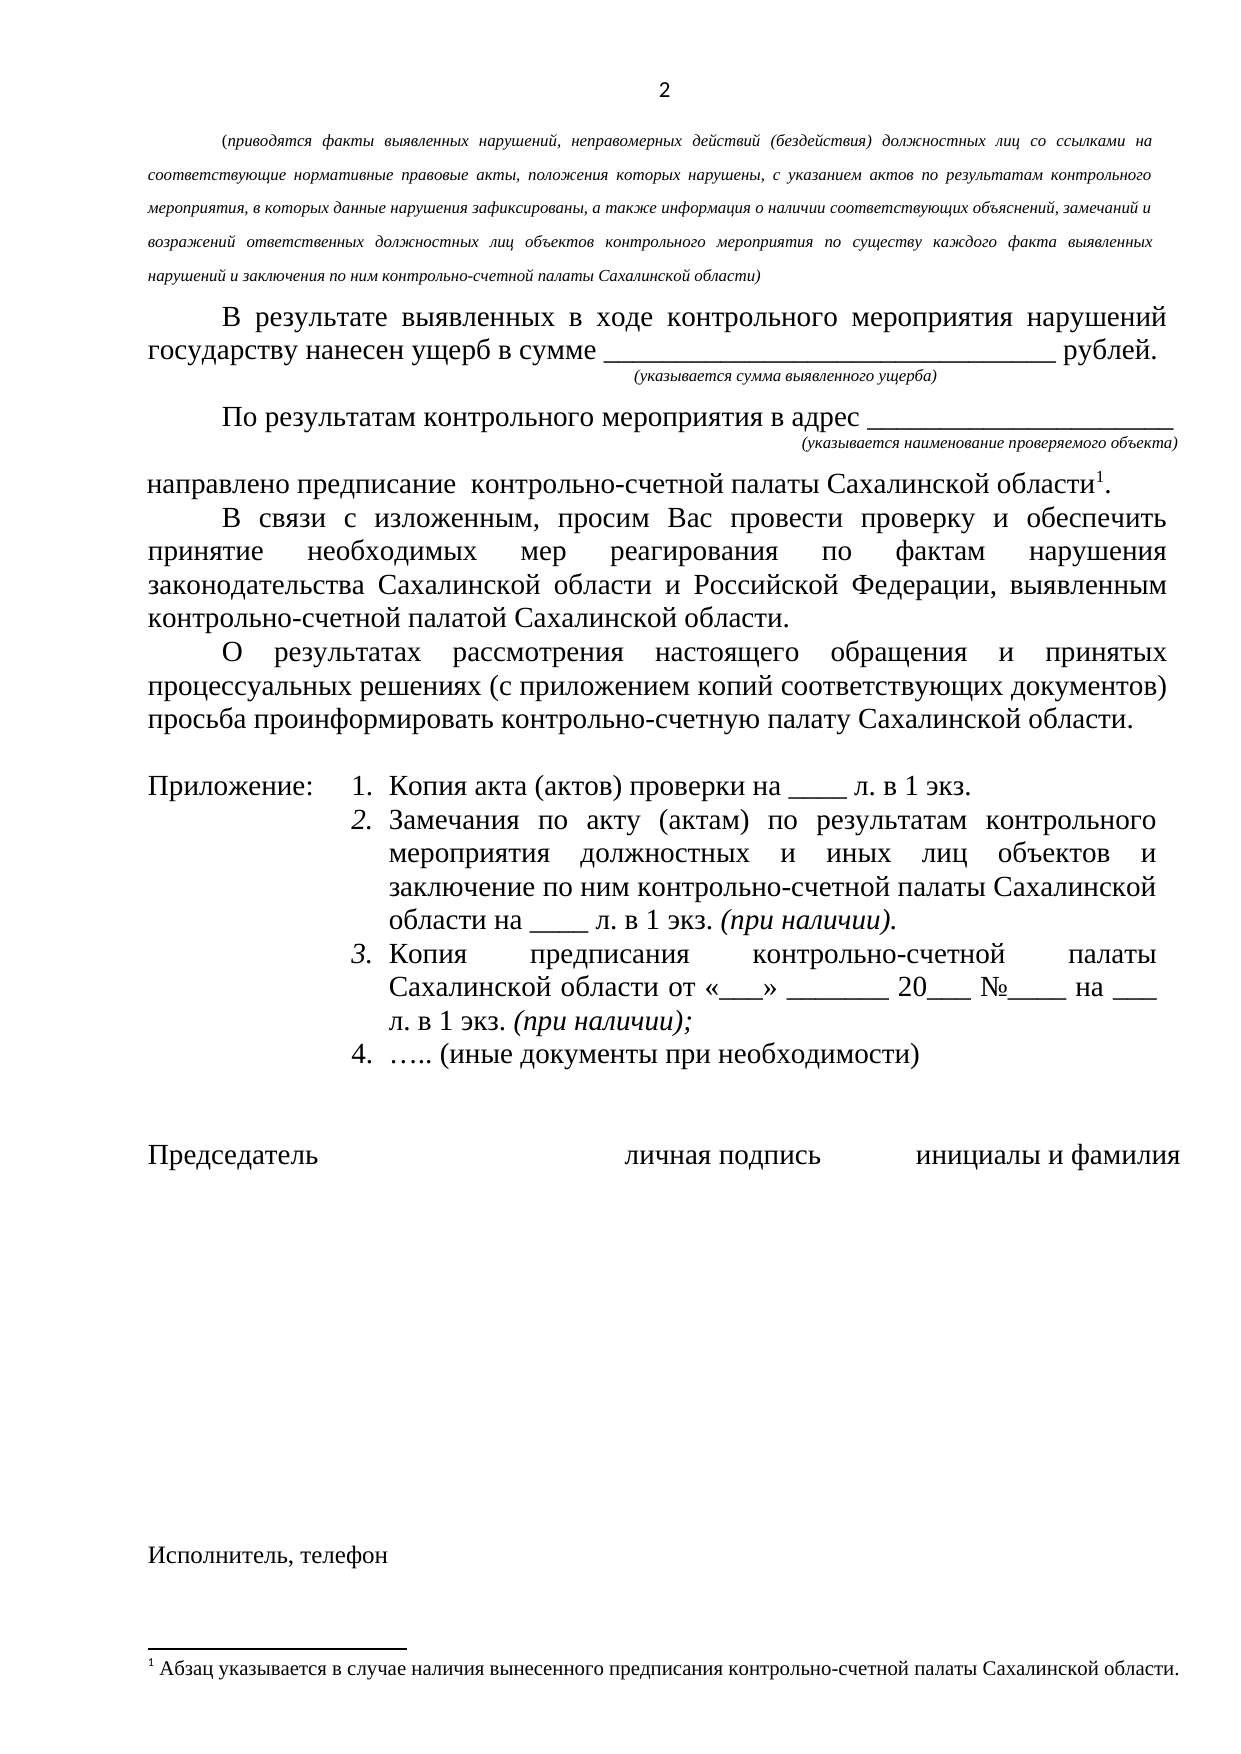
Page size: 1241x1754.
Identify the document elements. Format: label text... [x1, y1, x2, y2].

table_header Приложение: [136, 768, 340, 1104]
text Исполнитель, телефон [148, 1540, 1181, 1568]
text О результатах рассмотрения настоящего обращения и принятых процессуальных решениях (с приложением копий соответствующих документов) просьба проинформировать контрольно-счетную палату Сахалинской области. [148, 634, 1168, 735]
text В связи с изложенным, просим Вас провести проверку и обеспечить принятие необходимых мер реагирования по фактам нарушения законодательства Сахалинской области и Российской Федерации, выявленным контрольно-счетной палатой Сахалинской области. [148, 500, 1168, 634]
text По результатам контрольного мероприятия в адрес _____________________ [148, 399, 1181, 433]
text (приводятся факты выявленных нарушений, неправомерных действий (бездействия) должностных лиц со ссылками на соответствующие нормативные правовые акты, положения которых нарушены, с указанием актов по результатам контрольного мероприятия, в которых данные нарушения зафиксированы, а также информация о наличии соответствующих объяснений, замечаний и возражений ответственных должностных лиц объектов контрольного мероприятия по существу каждого факта выявленных нарушений и заключения по ним контрольно-счетной палаты Сахалинской области) [148, 131, 1153, 299]
text Председатель личная подпись инициалы и фамилия [148, 1137, 1181, 1171]
table_header Копия акта (актов) проверки на ____ л. в 1 экз. Замечания по акту (актам) по результатам контрольного мероприятия должностных и иных лиц объектов и заключение по ним контрольно-счетной палаты Сахалинской области на ____ л. в 1 экз. (при наличии). Копия предписания контрольно-счетной палаты Сахалинской области от «___» _______ 20___ №____ на ___ л. в 1 экз. (при наличии); ….. (иные документы при необходимости) [340, 768, 1181, 1104]
text В результате выявленных в ходе контрольного мероприятия нарушений государству нанесен ущерб в сумме _______________________________ рублей. [148, 299, 1168, 366]
text направлено предписание контрольно-счетной палаты Сахалинской области. [147, 466, 1168, 500]
text (указывается наименование проверяемого объекта) [147, 433, 1178, 466]
text (указывается сумма выявленного ущерба) [634, 366, 1181, 399]
